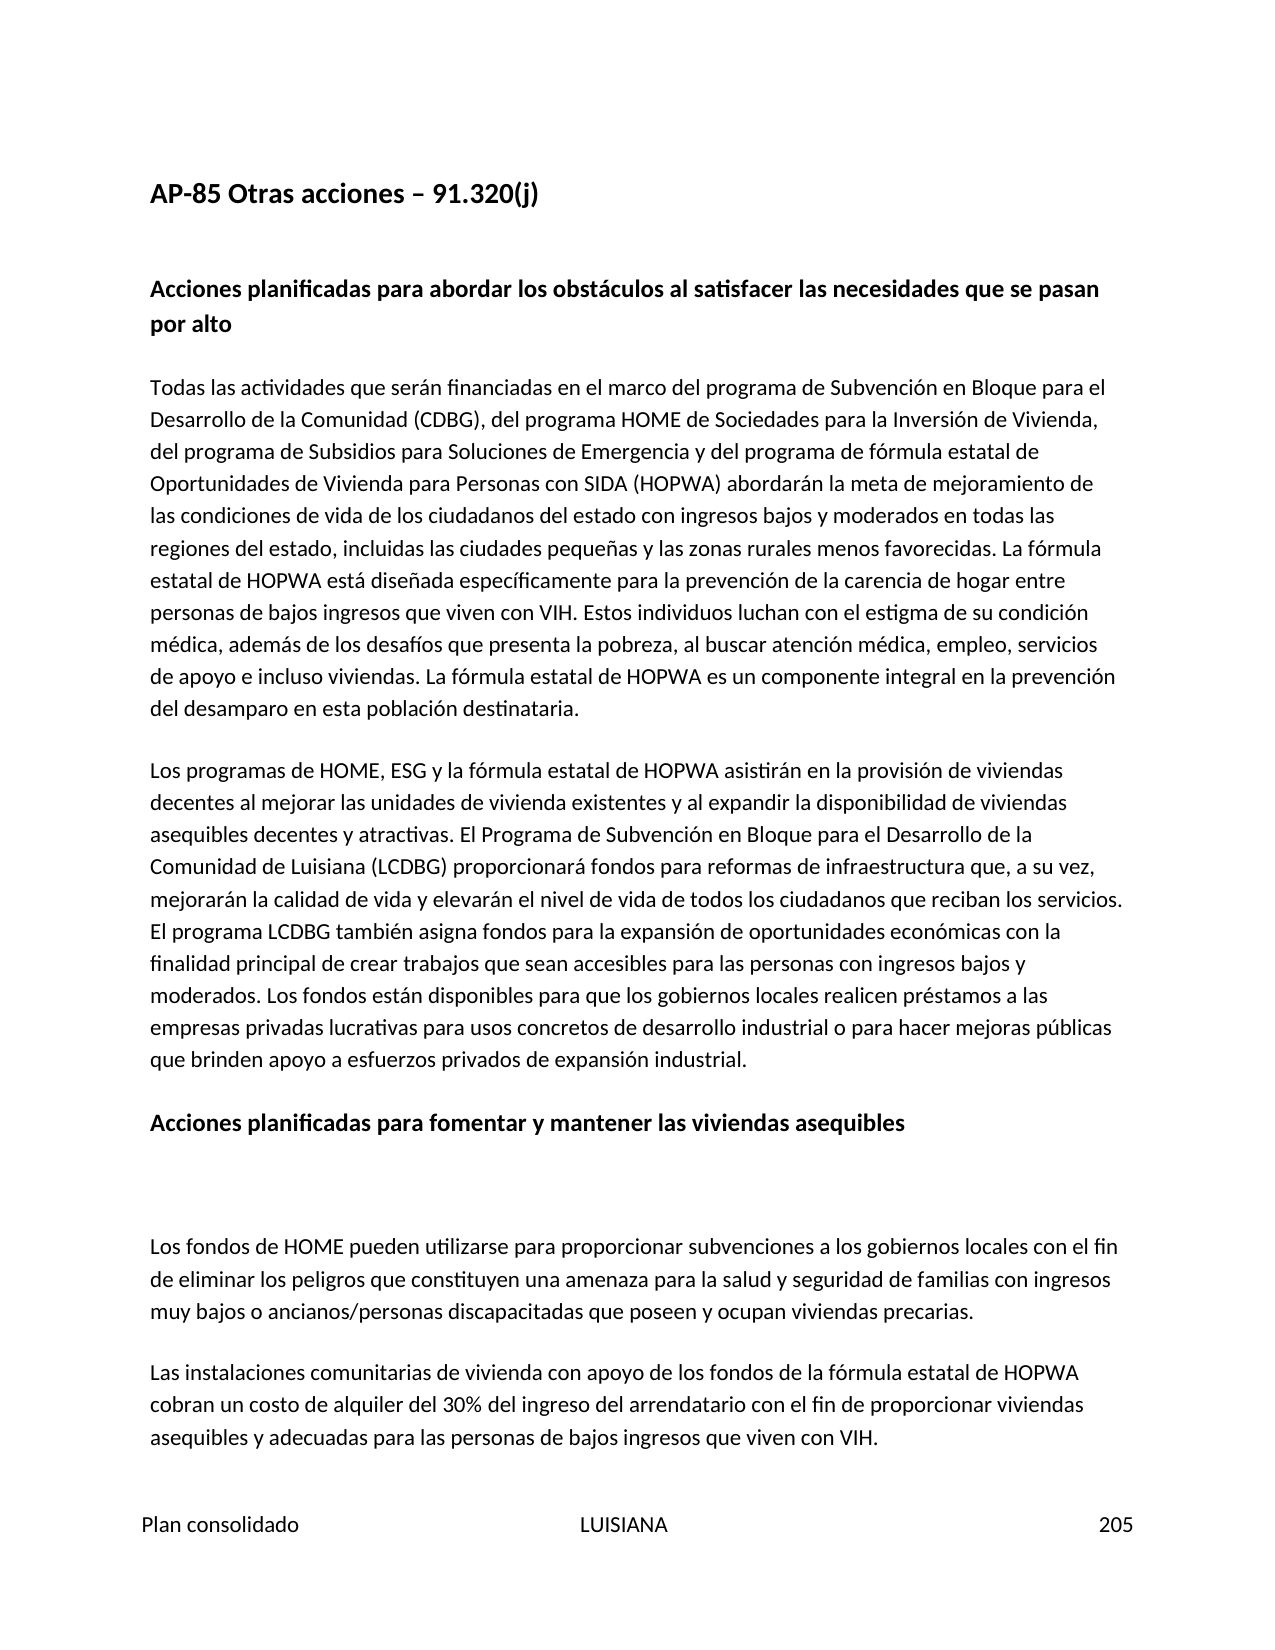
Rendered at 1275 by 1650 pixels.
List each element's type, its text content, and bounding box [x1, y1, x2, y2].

text Los programas de HOME, ESG y la fórmula estatal de HOPWA asistirán en la provisión de viviendas decentes al mejorar las unidades de vivienda existentes y al expandir la disponibilidad de viviendas asequibles decentes y atractivas. El Programa de Subvención en Bloque para el Desarrollo de la Comunidad de Luisiana (LCDBG) proporcionará fondos para reformas de infraestructura que, a su vez, mejorarán la calidad de vida y elevarán el nivel de vida de todos los ciudadanos que reciban los servicios. El programa LCDBG también asigna fondos para la expansión de oportunidades económicas con la finalidad principal de crear trabajos que sean accesibles para las personas con ingresos bajos y moderados. Los fondos están disponibles para que los gobiernos locales realicen préstamos a las empresas privadas lucrativas para usos concretos de desarrollo industrial o para hacer mejoras públicas que brinden apoyo a esfuerzos privados de expansión industrial. [150, 756, 1125, 1074]
subtitle AP-85 Otras acciones – 91.320(j) [150, 175, 1125, 211]
text Todas las actividades que serán financiadas en el marco del programa de Subvención en Bloque para el Desarrollo de la Comunidad (CDBG), del programa HOME de Sociedades para la Inversión de Vivienda, del programa de Subsidios para Soluciones de Emergencia y del programa de fórmula estatal de Oportunidades de Vivienda para Personas con SIDA (HOPWA) abordarán la meta de mejoramiento de las condiciones de vida de los ciudadanos del estado con ingresos bajos y moderados en todas las regiones del estado, incluidas las ciudades pequeñas y las zonas rurales menos favorecidas. La fórmula estatal de HOPWA está diseñada específicamente para la prevención de la carencia de hogar entre personas de bajos ingresos que viven con VIH. Estos individuos luchan con el estigma de su condición médica, además de los desafíos que presenta la pobreza, al buscar atención médica, empleo, servicios de apoyo e incluso viviendas. La fórmula estatal de HOPWA es un componente integral en la prevención del desamparo en esta población destinataria. [150, 373, 1125, 723]
text Acciones planificadas para abordar los obstáculos al satisfacer las necesidades que se pasan por alto [150, 273, 1125, 339]
text Los fondos de HOME pueden utilizarse para proporcionar subvenciones a los gobiernos locales con el fin de eliminar los peligros que constituyen una amenaza para la salud y seguridad de familias con ingresos muy bajos o ancianos/personas discapacitadas que poseen y ocupan viviendas precarias. [150, 1232, 1125, 1325]
text Acciones planificadas para fomentar y mantener las viviendas asequibles [150, 1107, 1125, 1137]
text Las instalaciones comunitarias de vivienda con apoyo de los fondos de la fórmula estatal de HOPWA cobran un costo de alquiler del 30% del ingreso del arrendatario con el fin de proporcionar viviendas asequibles y adecuadas para las personas de bajos ingresos que viven con VIH. [150, 1358, 1125, 1451]
